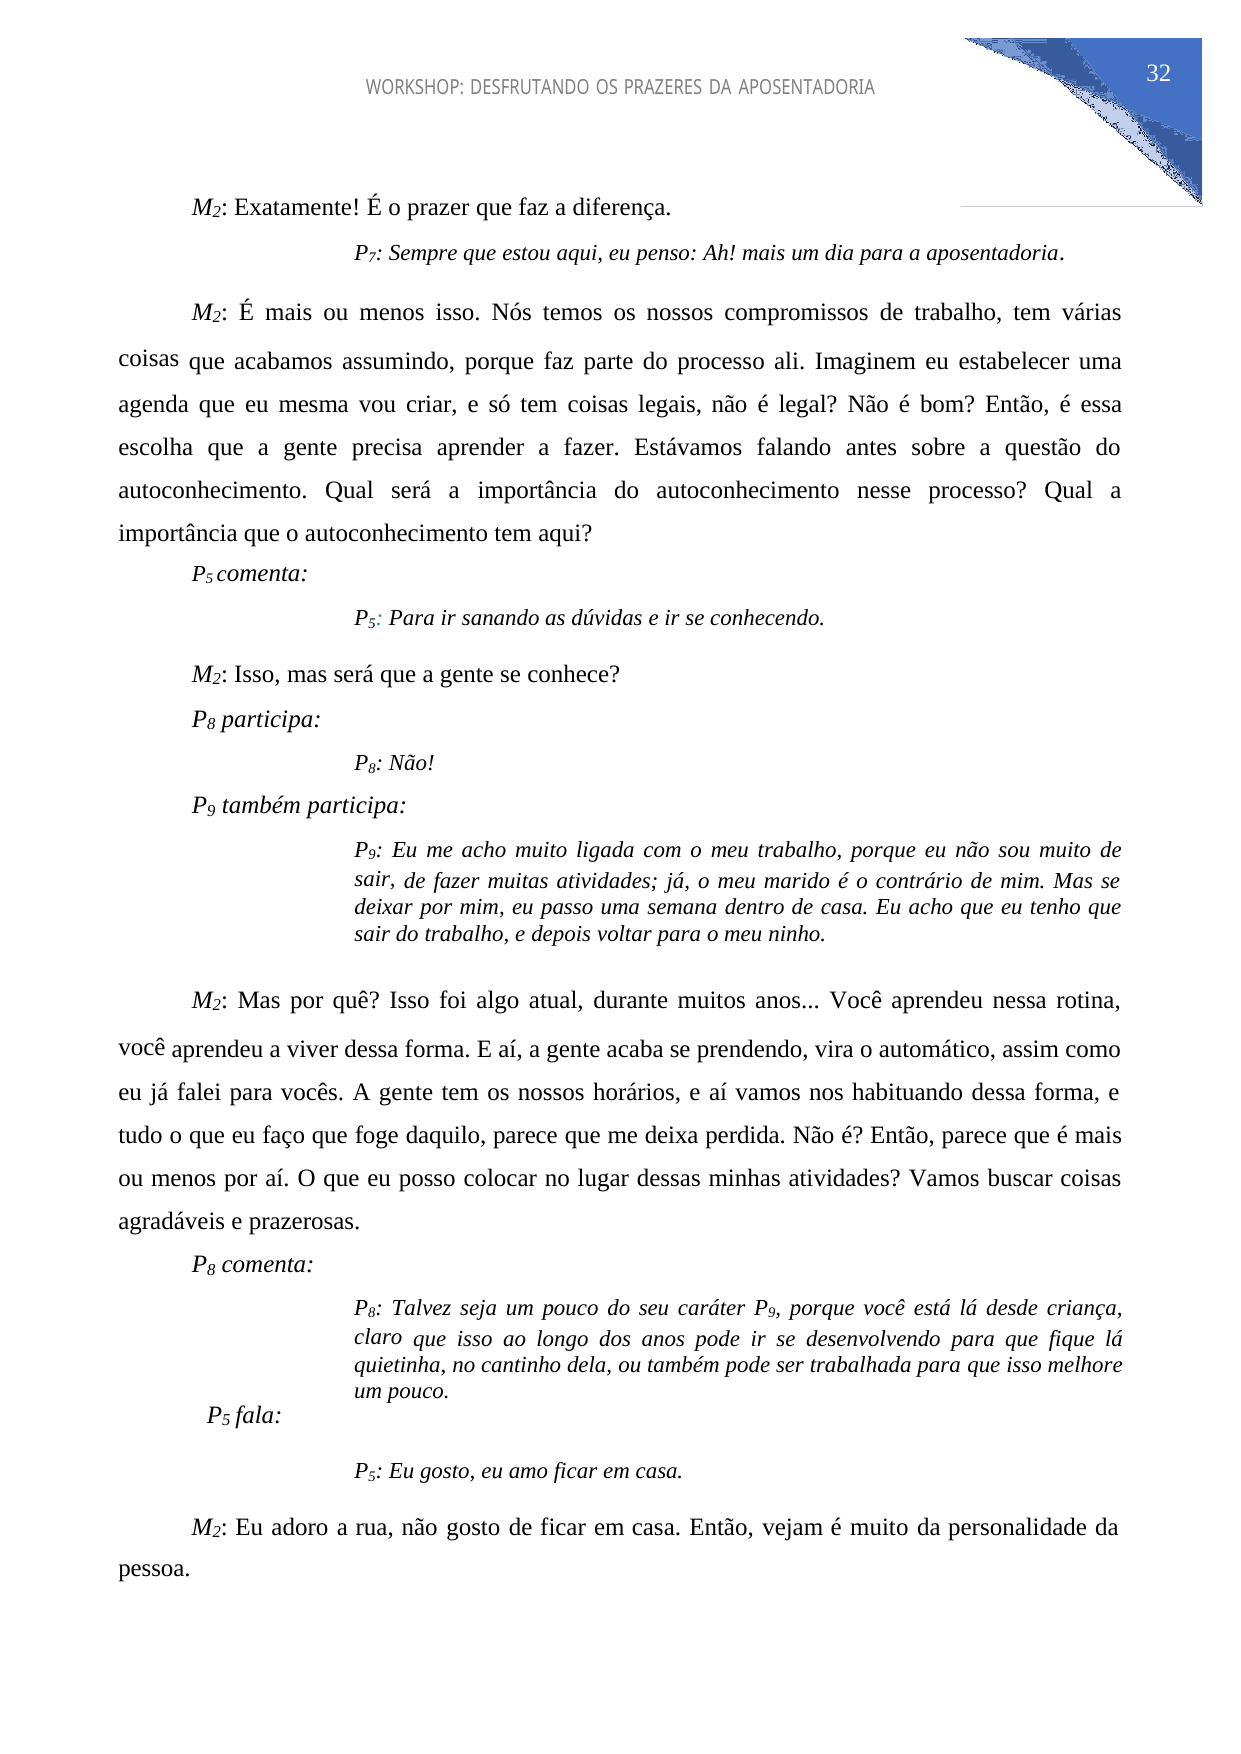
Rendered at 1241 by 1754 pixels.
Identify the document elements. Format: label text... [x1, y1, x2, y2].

text P8 comenta: [192, 1249, 1184, 1281]
text pessoa. [118, 1553, 191, 1582]
text M2: Exatamente! É o prazer que faz a diferença. [192, 192, 1184, 223]
text P5: Eu gosto, eu amo ficar em casa. [354, 1458, 1184, 1486]
text M2: É mais ou menos isso. Nós temos os nossos compromissos de trabalho, tem várias coisas que acabamos assumindo, porque faz parte do processo ali. Imaginem eu estabelecer uma agenda que eu mesma vou criar, e só tem coisas legais, não é legal? Não é bom? Então, é essa escolha que a gente precisa aprender a fazer. Estávamos falando antes sobre a questão do autoconhecimento. Qual será a importância do autoconhecimento nesse processo? Qual a importância que o autoconhecimento tem aqui? [118, 297, 1122, 547]
text P5 fala: [207, 1400, 284, 1431]
text P8: Talvez seja um pouco do seu caráter P9, porque você está lá desde criança, claro que isso ao longo dos anos pode ir se desenvolvendo para que fique lá quietinha, no cantinho dela, ou também pode ser trabalhada para que isso melhore um pouco. [354, 1295, 1123, 1403]
text M2: Eu adoro a rua, não gosto de ficar em casa. Então, vejam é muito da personalidade da [193, 1512, 1184, 1543]
text M2: Isso, mas será que a gente se conhece? [192, 659, 1184, 690]
picture [961, 38, 1203, 207]
text P9 também participa: [192, 791, 1184, 822]
text M2: Mas por quê? Isso foi algo atual, durante muitos anos... Você aprendeu nessa rotina, você aprendeu a viver dessa forma. E aí, a gente acaba se prendendo, vira o automático, assim como eu já falei para vocês. A gente tem os nossos horários, e aí vamos nos habituando dessa forma, e tudo o que eu faço que foge daquilo, parece que me deixa perdida. Não é? Então, parece que é mais ou menos por aí. O que eu posso colocar no lugar dessas minhas atividades? Vamos buscar coisas agradáveis e prazerosas. [118, 985, 1122, 1235]
text P8: Não! [354, 749, 1184, 778]
text P7: Sempre que estou aqui, eu penso: Ah! mais um dia para a aposentadoria. [354, 237, 1184, 268]
text P8 participa: [192, 704, 1184, 735]
text P9: Eu me acho muito ligada com o meu trabalho, porque eu não sou muito de sair, de fazer muitas atividades; já, o meu marido é o contrário de mim. Mas se deixar por mim, eu passo uma semana dentro de casa. Eu acho que eu tenho que sair do trabalho, e depois voltar para o meu ninho. [354, 836, 1122, 946]
text P5 comenta: [192, 561, 1184, 590]
text WORKSHOP: DESFRUTANDO OS PRAZERES DA APOSENTADORIA [269, 72, 971, 101]
text P5: Para ir sanando as dúvidas e ir se conhecendo. [354, 604, 1184, 633]
